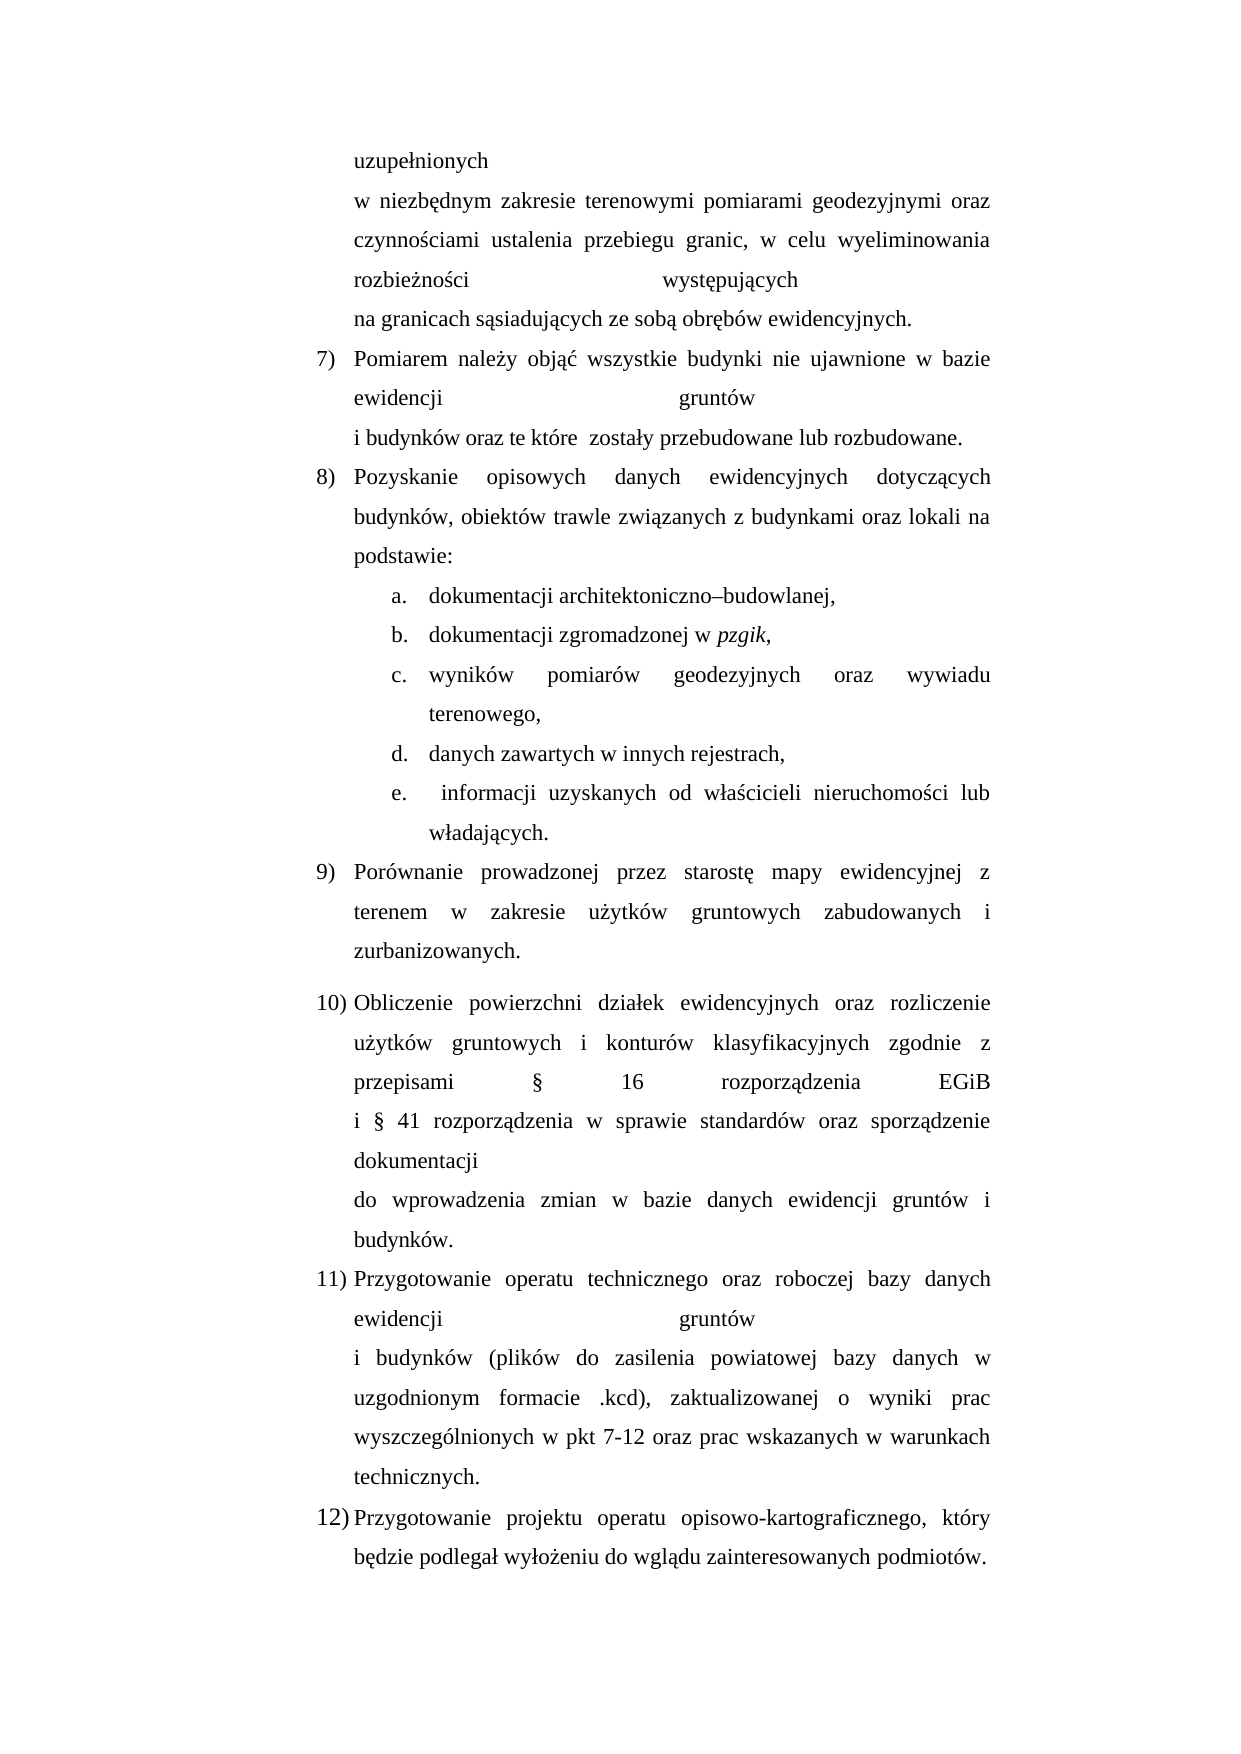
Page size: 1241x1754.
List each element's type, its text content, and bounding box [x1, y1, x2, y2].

list Przygotowanie projektu operatu opisowo-kartograficznego, który będzie podlegał wyłożeniu do wglądu zainteresowanych podmiotów. [316, 1502, 991, 1569]
list informacji uzyskanych od właścicieli nieruchomości lub władających. [391, 779, 991, 845]
list dokumentacji architektoniczno–budowlanej, [391, 582, 1093, 608]
list Pozyskanie opisowych danych ewidencyjnych dotyczących budynków, obiektów trawle związanych z budynkami oraz lokali na podstawie: [316, 463, 991, 569]
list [316, 148, 991, 332]
list Przygotowanie operatu technicznego oraz roboczej bazy danych ewidencji gruntów i budynków (plików do zasilenia powiatowej bazy danych w uzgodnionym formacie .kcd), zaktualizowanej o wyniki prac wyszczególnionych w pkt 7-12 oraz prac wskazanych w warunkach technicznych. [316, 1266, 992, 1489]
list Porównanie prowadzonej przez starostę mapy ewidencyjnej z terenem w zakresie użytków gruntowych zabudowanych i zurbanizowanych. [316, 858, 991, 963]
list danych zawartych w innych rejestrach, [391, 740, 991, 766]
list Obliczenie powierzchni działek ewidencyjnych oraz rozliczenie użytków gruntowych i konturów klasyfikacyjnych zgodnie z przepisami § 16 rozporządzenia EGiB i § 41 rozporządzenia w sprawie standardów oraz sporządzenie dokumentacji do wprowadzenia zmian w bazie danych ewidencji gruntów i budynków. [316, 989, 991, 1252]
list dokumentacji zgromadzonej w pzgik, [391, 621, 1093, 648]
list wyników pomiarów geodezyjnych oraz wywiadu terenowego, [391, 661, 991, 727]
list Pomiarem należy objąć wszystkie budynki nie ujawnione w bazie ewidencji gruntów i budynków oraz te które zostały przebudowane lub rozbudowane. [316, 345, 991, 450]
